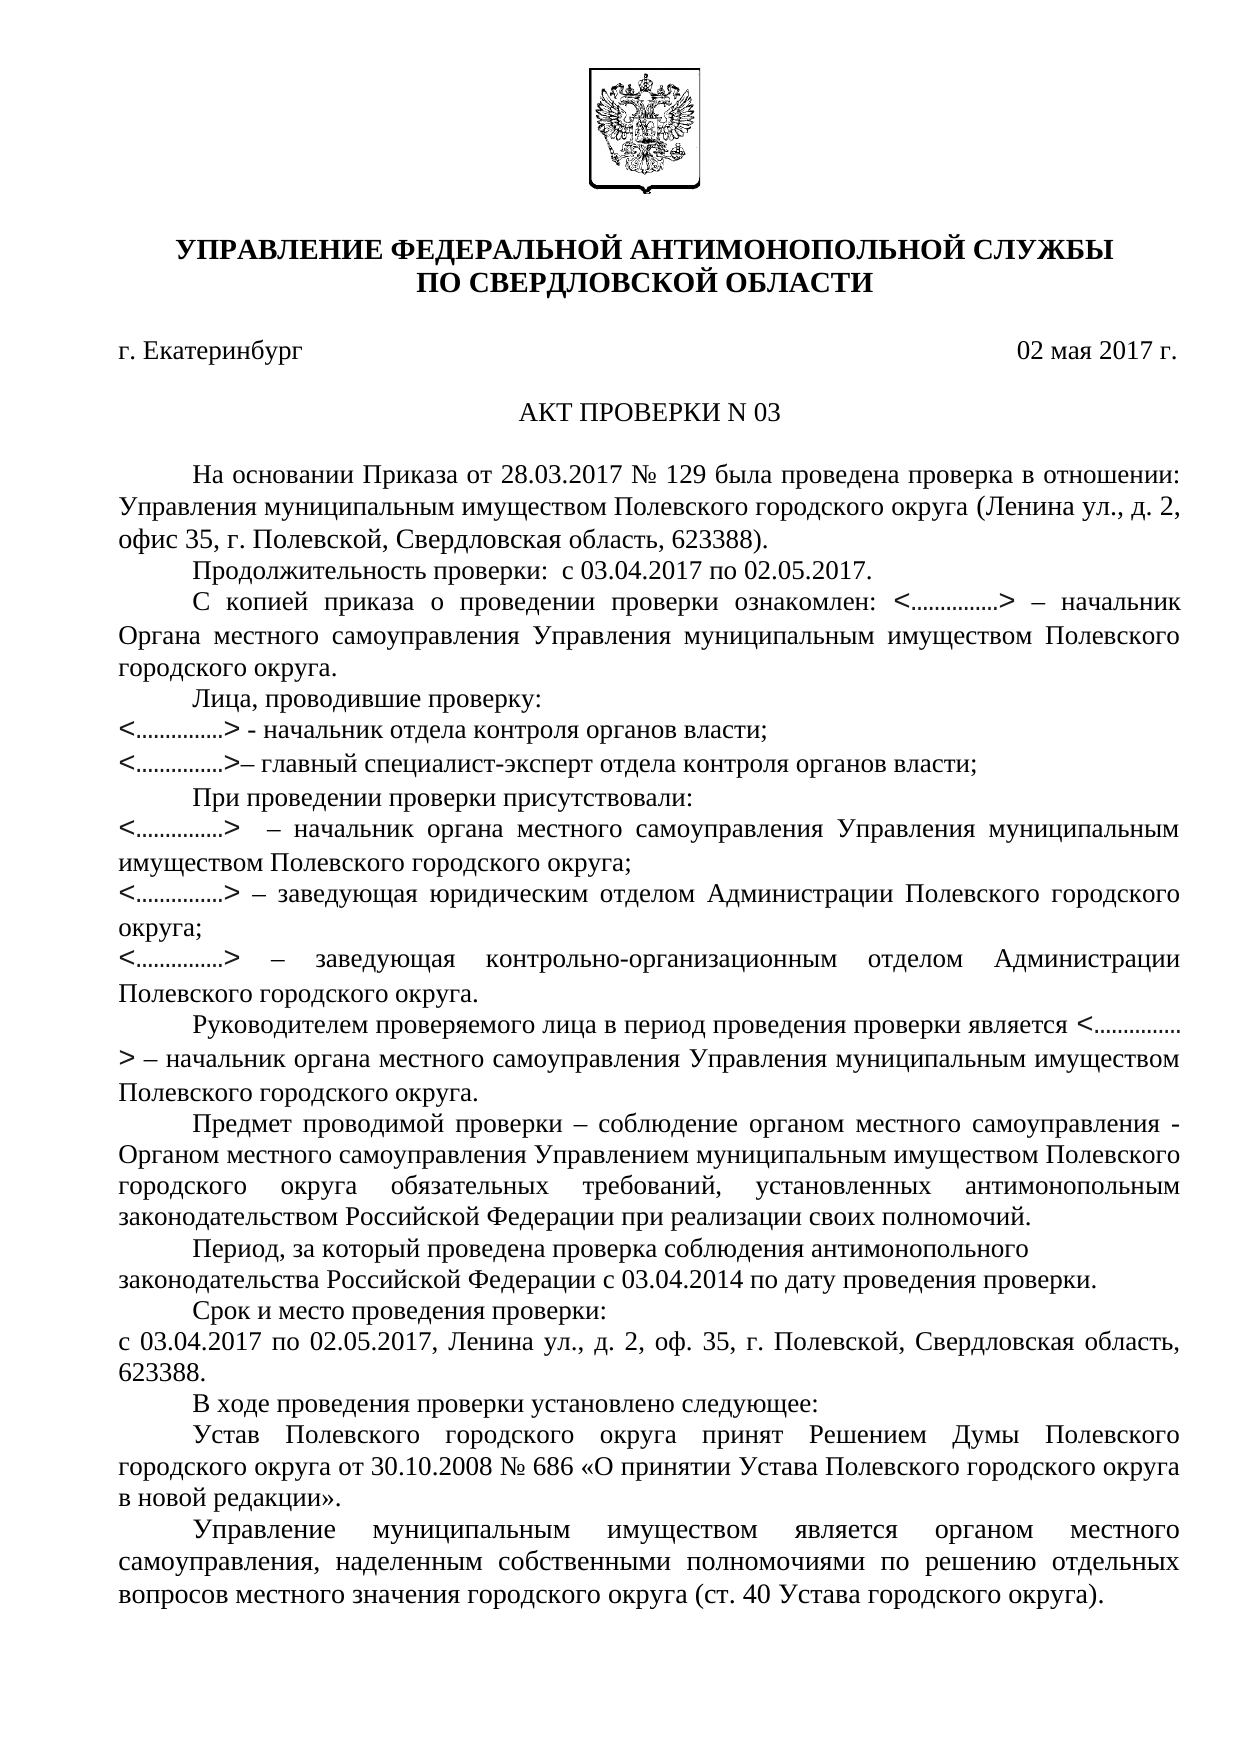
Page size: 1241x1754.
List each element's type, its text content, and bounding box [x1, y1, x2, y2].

text Управление муниципальным имуществом является органом местного самоуправления, наделенным собственными полномочиями по решению отдельных вопросов местного значения городского округа (ст. 40 Устава городского округа). [118, 1512, 1181, 1609]
text Руководителем проверяемого лица в период проведения проверки является <……………> – начальник органа местного самоуправления Управления муниципальным имуществом Полевского городского округа. [118, 1008, 1181, 1107]
text Продолжительность проверки: с 03.04.2017 по 02.05.2017. [118, 554, 1181, 585]
text Устав Полевского городского округа принят Решением Думы Полевского городского округа от 30.10.2008 № 686 «О принятии Устава Полевского городского округа в новой редакции». [118, 1418, 1181, 1512]
text <……………> – начальник органа местного самоуправления Управления муниципальным имуществом Полевского городского округа; [118, 812, 1181, 877]
text с 03.04.2017 по 02.05.2017, Ленина ул., д. 2, оф. 35, г. Полевской, Свердловская область, 623388. [118, 1325, 1181, 1387]
text При проведении проверки присутствовали: [118, 781, 1181, 812]
text <……………> – заведующая контрольно-организационным отделом Администрации Полевского городского округа. [118, 943, 1181, 1008]
text <……………> – заведующая юридическим отделом Администрации Полевского городского округа; [118, 877, 1181, 943]
text На основании Приказа от 28.03.2017 № 129 была проведена проверка в отношении: Управления муниципальным имуществом Полевского городского округа (Ленина ул., д. 2, офис 35, г. Полевской, Свердловская область, 623388). [118, 458, 1181, 554]
text С копией приказа о проведении проверки ознакомлен: <……………> – начальник Органа местного самоуправления Управления муниципальным имуществом Полевского городского округа. [118, 585, 1181, 682]
text Период, за который проведена проверка соблюдения антимонопольного законодательства Российской Федерации с 03.04.2014 по дату проведения проверки. [118, 1232, 1181, 1294]
text Предмет проводимой проверки – соблюдение органом местного самоуправления - Органом местного самоуправления Управлением муниципальным имуществом Полевского городского округа обязательных требований, установленных антимонопольным законодательством Российской Федерации при реализации своих полномочий. [118, 1107, 1181, 1232]
text Лица, проводившие проверку: [118, 682, 1181, 713]
text <……………> - начальник отдела контроля органов власти; [118, 713, 1181, 747]
text АКТ ПРОВЕРКИ N 03 [118, 396, 1181, 427]
picture [589, 68, 700, 194]
text В ходе проведения проверки установлено следующее: [118, 1387, 1181, 1418]
text г. Екатеринбург 02 мая 2017 г. [118, 334, 1181, 365]
text Срок и место проведения проверки: [118, 1294, 1181, 1325]
text <……………>– главный специалист-эксперт отдела контроля органов власти; [118, 747, 1181, 781]
